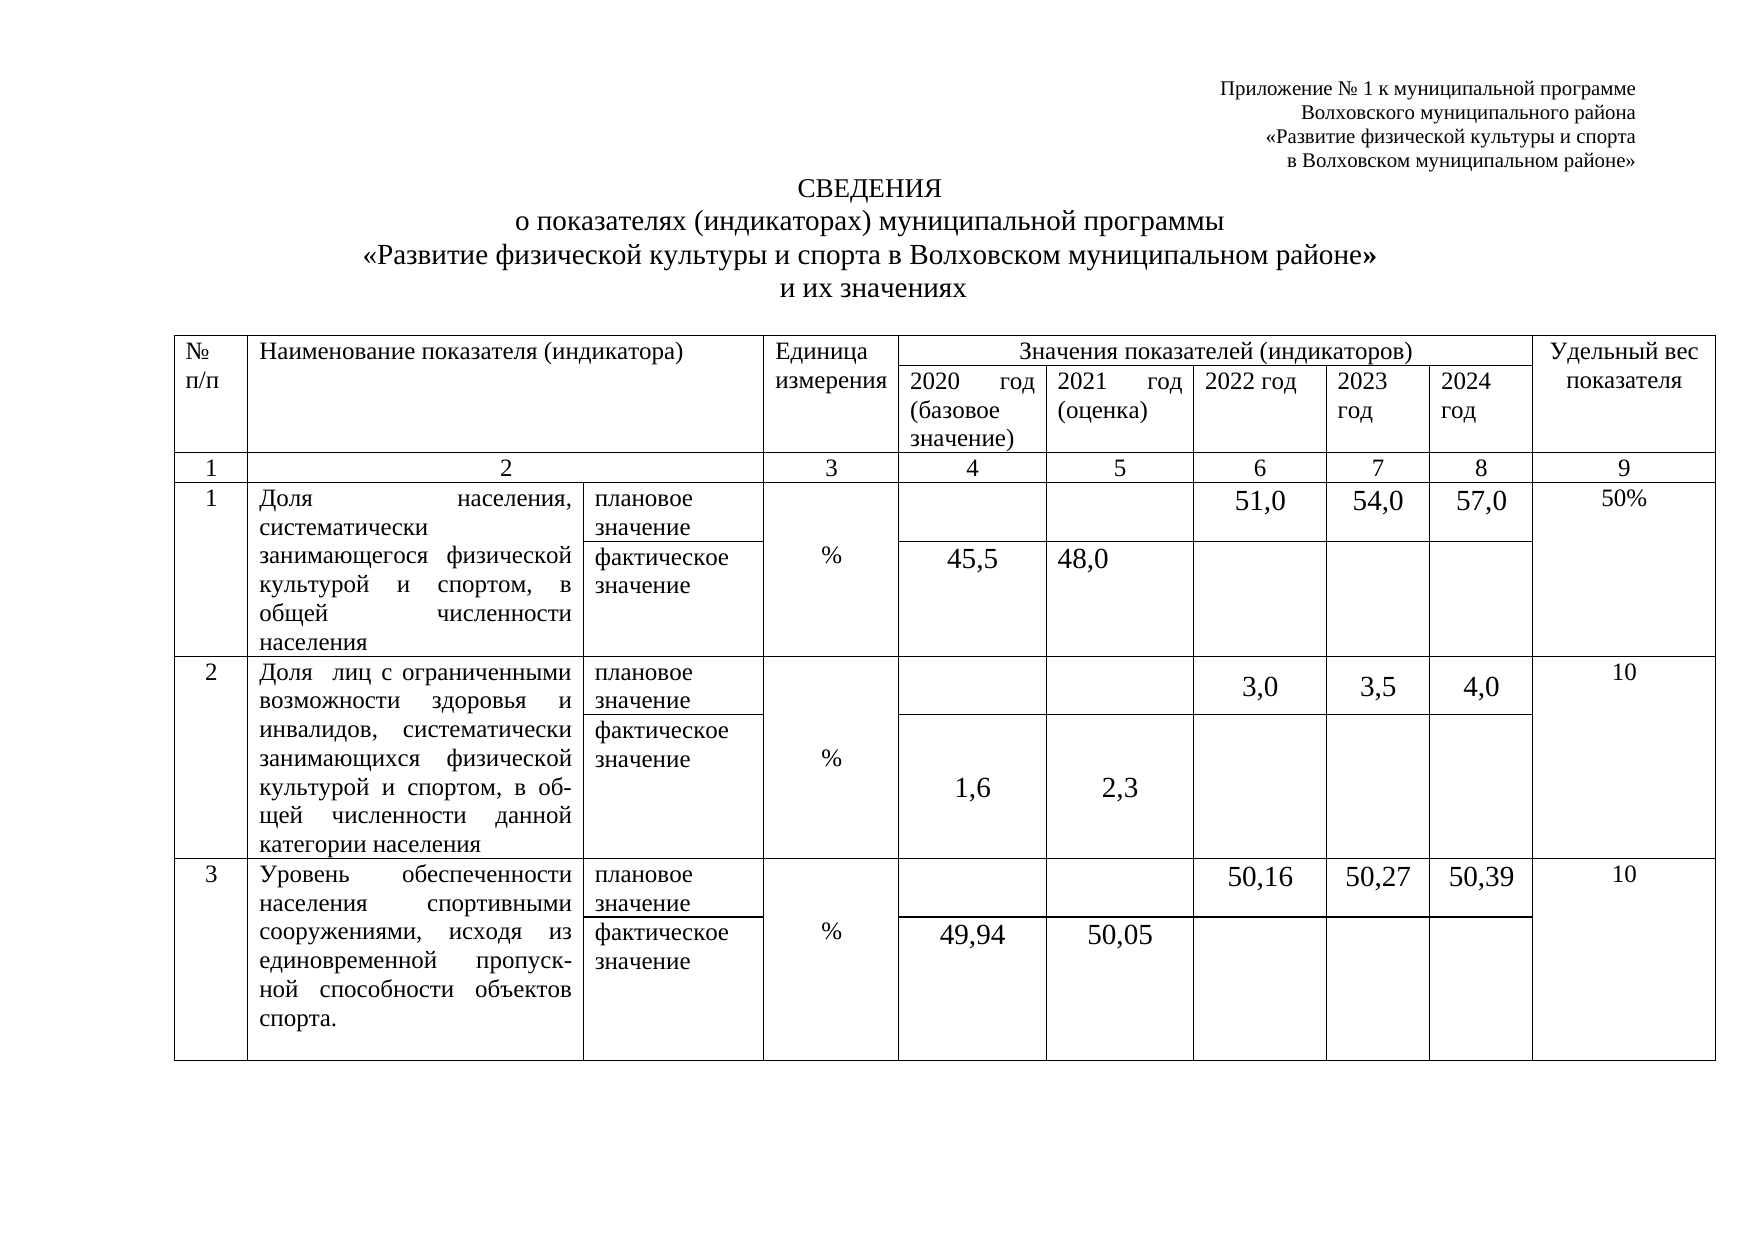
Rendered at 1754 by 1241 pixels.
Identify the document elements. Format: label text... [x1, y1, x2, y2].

table_cell 51,0 [1194, 483, 1326, 541]
table_cell % [764, 483, 898, 656]
table_cell [1327, 715, 1429, 858]
table_cell [1194, 542, 1326, 656]
table_cell плановое значение [584, 859, 763, 916]
table_cell % [764, 657, 898, 858]
table_cell 3 [764, 453, 898, 482]
table_cell плановое значение [584, 483, 763, 541]
table_header Наименование показателя (индикатора) [248, 336, 763, 452]
table_cell фактическое значение [584, 715, 763, 858]
text и их значениях [103, 271, 1636, 304]
table_cell 2023 год [1327, 366, 1429, 452]
table_cell 6 [1194, 453, 1326, 482]
table_cell 2 [175, 657, 247, 858]
table_cell 4,0 [1430, 657, 1532, 714]
table_cell [1047, 483, 1193, 541]
table_cell [899, 483, 1046, 541]
text о показателях (индикаторах) муниципальной программы [103, 203, 1636, 237]
table_cell 2021 год (оценка) [1047, 366, 1193, 452]
table_header № п/п [175, 336, 247, 452]
table_cell 57,0 [1430, 483, 1532, 541]
table_cell 50,05 [1047, 918, 1193, 1060]
table_cell 5 [1047, 453, 1193, 482]
text СВЕДЕНИЯ [103, 172, 1636, 203]
table_cell 48,0 [1047, 542, 1193, 656]
table_cell % [764, 859, 898, 1060]
table_cell 10 [1533, 859, 1715, 1060]
text «Развитие физической культуры и спорта в Волховском муниципальном районе» [103, 237, 1636, 271]
text «Развитие физической культуры и спорта [103, 124, 1636, 148]
table_cell [1194, 715, 1326, 858]
table_cell 2020 год (базовое значение) [899, 366, 1046, 452]
text Приложение № 1 к муниципальной программе [103, 76, 1636, 100]
table_cell 3,0 [1194, 657, 1326, 714]
table_cell 3,5 [1327, 657, 1429, 714]
table_cell 9 [1533, 453, 1715, 482]
table_cell 1,6 [899, 715, 1046, 858]
table_cell [899, 859, 1046, 916]
table_cell [1327, 542, 1429, 656]
table_cell 7 [1327, 453, 1429, 482]
table_cell фактическое значение [584, 918, 763, 1060]
table_cell 2,3 [1047, 715, 1193, 858]
table_cell 8 [1430, 453, 1532, 482]
table_cell плановое значение [584, 657, 763, 714]
table_cell 50% [1533, 483, 1715, 656]
table_cell 1 [175, 483, 247, 656]
table_cell Доля населения, систематически занимающегося физической культурой и спортом, в общей численности населения [248, 483, 583, 656]
table_cell 2024 год [1430, 366, 1532, 452]
table_cell [1430, 542, 1532, 656]
table_cell [1430, 715, 1532, 858]
table_cell 1 [175, 453, 247, 482]
table_cell 4 [899, 453, 1046, 482]
table_cell 50,39 [1430, 859, 1532, 916]
table_cell 2022 год [1194, 366, 1326, 452]
table_cell 49,94 [899, 918, 1046, 1060]
table_cell 10 [1533, 657, 1715, 858]
table_cell [899, 657, 1046, 714]
table_cell [1194, 918, 1326, 1060]
text Волховского муниципального района [103, 100, 1636, 124]
table_cell 3 [175, 859, 247, 1060]
table_cell [1047, 859, 1193, 916]
table_cell 45,5 [899, 542, 1046, 656]
table_cell [1047, 657, 1193, 714]
table_header Единица измерения [764, 336, 898, 452]
table_cell [1430, 918, 1532, 1060]
table_cell 50,27 [1327, 859, 1429, 916]
table_cell фактическое значение [584, 542, 763, 656]
text в Волховском муниципальном районе» [103, 148, 1636, 172]
table_cell [1327, 918, 1429, 1060]
table_cell 50,16 [1194, 859, 1326, 916]
table_cell 2 [248, 453, 763, 482]
table_cell 54,0 [1327, 483, 1429, 541]
table_header Значения показателей (индикаторов) [899, 336, 1532, 365]
table_header Удельный вес показателя [1533, 336, 1715, 452]
table_cell Доля лиц с ограниченными возможности здоровья и инвалидов, систематически занимающихся физической культурой и спортом, в об-щей численности данной категории населения [248, 657, 583, 858]
table_cell Уровень обеспеченности населения спортивными сооружениями, исходя из единовременной пропуск-ной способности объектов спорта. [248, 859, 583, 1060]
